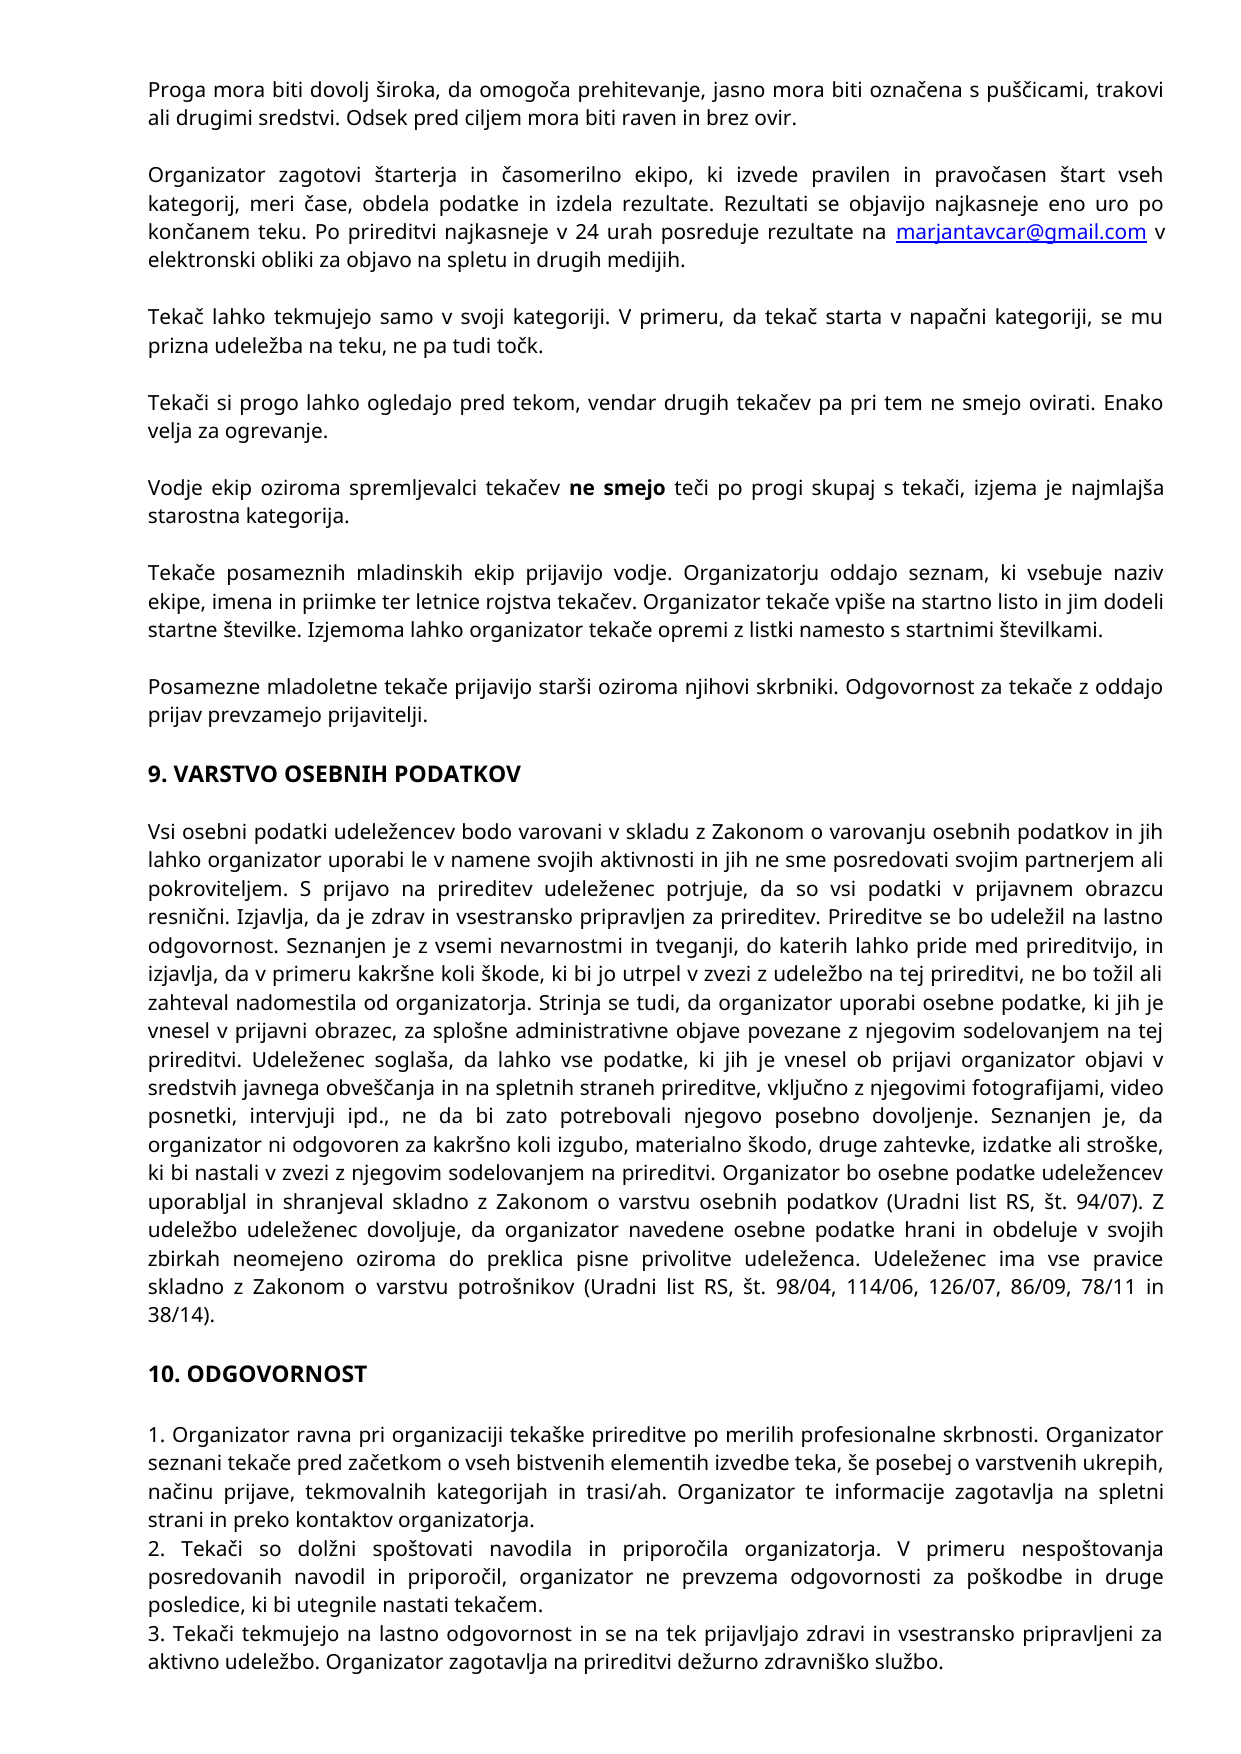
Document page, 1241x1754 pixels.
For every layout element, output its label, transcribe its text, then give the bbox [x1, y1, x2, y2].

text Tekači si progo lahko ogledajo pred tekom, vendar drugih tekačev pa pri tem ne smejo ovirati. Enako velja za ogrevanje. [148, 388, 1165, 445]
text Tekače posameznih mladinskih ekip prijavijo vodje. Organizatorju oddajo seznam, ki vsebuje naziv ekipe, imena in priimke ter letnice rojstva tekačev. Organizator tekače vpiše na startno listo in jim dodeli startne številke. Izjemoma lahko organizator tekače opremi z listki namesto s startnimi številkami. [148, 558, 1165, 644]
text Vodje ekip oziroma spremljevalci tekačev ne smejo teči po progi skupaj s tekači, izjema je najmlajša starostna kategorija. [148, 473, 1165, 530]
text Vsi osebni podatki udeležencev bodo varovani v skladu z Zakonom o varovanju osebnih podatkov in jih lahko organizator uporabi le v namene svojih aktivnosti in jih ne sme posredovati svojim partnerjem ali pokroviteljem. S prijavo na prireditev udeleženec potrjuje, da so vsi podatki v prijavnem obrazcu resnični. Izjavlja, da je zdrav in vsestransko pripravljen za prireditev. Prireditve se bo udeležil na lastno odgovornost. Seznanjen je z vsemi nevarnostmi in tveganji, do katerih lahko pride med prireditvijo, in izjavlja, da v primeru kakršne koli škode, ki bi jo utrpel v zvezi z udeležbo na tej prireditvi, ne bo tožil ali zahteval nadomestila od organizatorja. Strinja se tudi, da organizator uporabi osebne podatke, ki jih je vnesel v prijavni obrazec, za splošne administrativne objave povezane z njegovim sodelovanjem na tej prireditvi. Udeleženec soglaša, da lahko vse podatke, ki jih je vnesel ob prijavi organizator objavi v sredstvih javnega obveščanja in na spletnih straneh prireditve, vključno z njegovimi fotografijami, video posnetki, intervjuji ipd., ne da bi zato potrebovali njegovo posebno dovoljenje. Seznanjen je, da organizator ni odgovoren za kakršno koli izgubo, materialno škodo, druge zahtevke, izdatke ali stroške, ki bi nastali v zvezi z njegovim sodelovanjem na prireditvi. Organizator bo osebne podatke udeležencev uporabljal in shranjeval skladno z Zakonom o varstvu osebnih podatkov (Uradni list RS, št. 94/07). Z udeležbo udeleženec dovoljuje, da organizator navedene osebne podatke hrani in obdeluje v svojih zbirkah neomejeno oziroma do preklica pisne privolitve udeleženca. Udeleženec ima vse pravice skladno z Zakonom o varstvu potrošnikov (Uradni list RS, št. 98/04, 114/06, 126/07, 86/09, 78/11 in 38/14). [148, 817, 1165, 1329]
text Posamezne mladoletne tekače prijavijo starši oziroma njihovi skrbniki. Odgovornost za tekače z oddajo prijav prevzamejo prijavitelji. [148, 672, 1165, 729]
text 1. Organizator ravna pri organizaciji tekaške prireditve po merilih profesionalne skrbnosti. Organizator seznani tekače pred začetkom o vseh bistvenih elementih izvedbe teka, še posebej o varstvenih ukrepih, načinu prijave, tekmovalnih kategorijah in trasi/ah. Organizator te informacije zagotavlja na spletni strani in preko kontaktov organizatorja. [148, 1420, 1165, 1534]
text 3. Tekači tekmujejo na lastno odgovornost in se na tek prijavljajo zdravi in vsestransko pripravljeni za aktivno udeležbo. Organizator zagotavlja na prireditvi dežurno zdravniško službo. [148, 1619, 1165, 1676]
text Proga mora biti dovolj široka, da omogoča prehitevanje, jasno mora biti označena s puščicami, trakovi ali drugimi sredstvi. Odsek pred ciljem mora biti raven in brez ovir. [148, 75, 1165, 132]
text 2. Tekači so dolžni spoštovati navodila in priporočila organizatorja. V primeru nespoštovanja posredovanih navodil in priporočil, organizator ne prevzema odgovornosti za poškodbe in druge posledice, ki bi utegnile nastati tekačem. [148, 1534, 1165, 1619]
text 10. ODGOVORNOST [148, 1357, 1165, 1389]
text Organizator zagotovi štarterja in časomerilno ekipo, ki izvede pravilen in pravočasen štart vseh kategorij, meri čase, obdela podatke in izdela rezultate. Rezultati se objavijo najkasneje eno uro po končanem teku. Po prireditvi najkasneje v 24 urah posreduje rezultate na marjantavcar@gmail.com v elektronski obliki za objavo na spletu in drugih medijih. [148, 160, 1165, 274]
text Tekač lahko tekmujejo samo v svoji kategoriji. V primeru, da tekač starta v napačni kategoriji, se mu prizna udeležba na teku, ne pa tudi točk. [148, 302, 1165, 359]
text 9. VARSTVO OSEBNIH PODATKOV [148, 757, 1165, 789]
